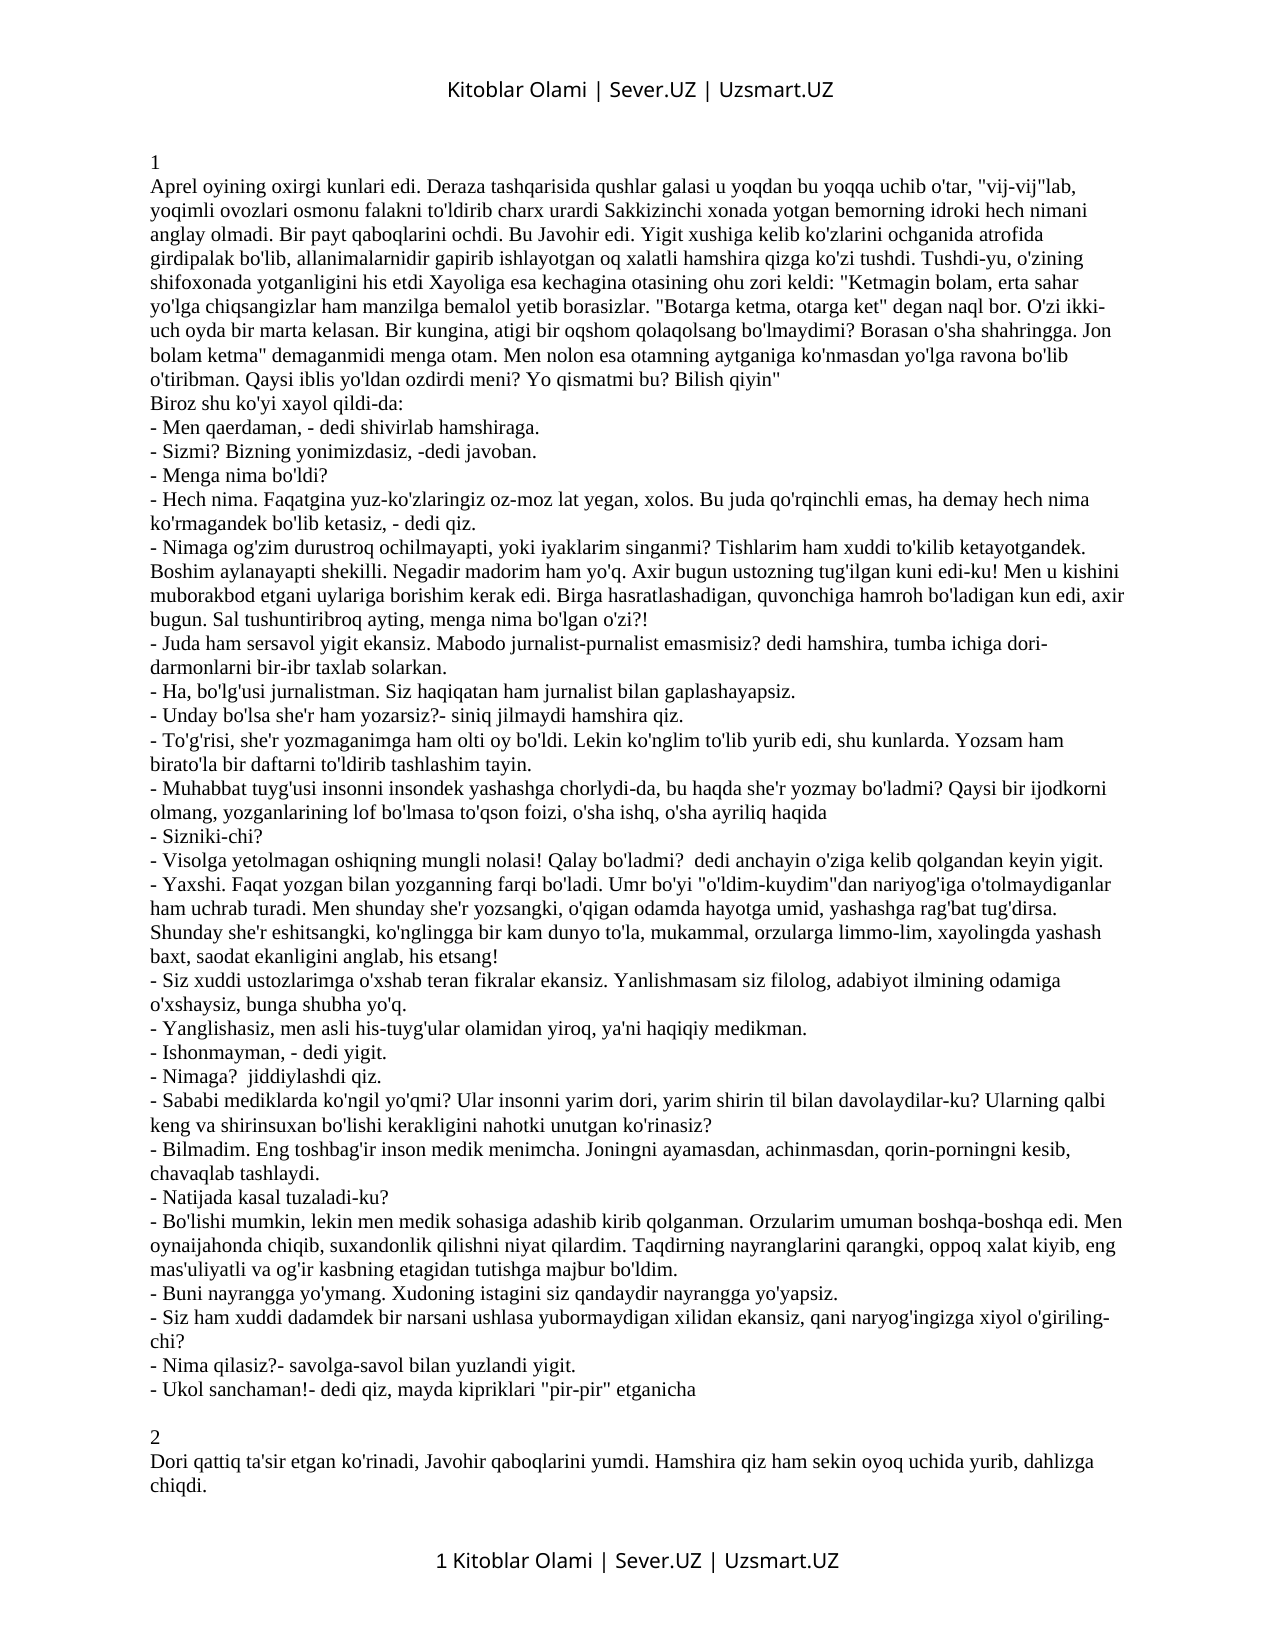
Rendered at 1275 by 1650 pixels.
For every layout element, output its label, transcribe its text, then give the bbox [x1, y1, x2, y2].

text - Unday bo'lsa she'r ham yozarsiz?- siniq jilmaydi hamshira qiz. [150, 703, 1125, 727]
text Biroz shu ko'yi xayol qildi-da: [150, 391, 1125, 415]
text Dori qattiq ta'sir etgan ko'rinadi, Javohir qaboqlarini yumdi. Hamshira qiz ham sekin oyoq uchida yurib, dahlizga chiqdi. [150, 1449, 1125, 1497]
text - Juda ham sersavol yigit ekansiz. Mabodo jurnalist-purnalist emasmisiz? dedi hamshira, tumba ichiga dori-darmonlarni bir-ibr taxlab solarkan. [150, 631, 1125, 679]
text - Bilmadim. Eng toshbag'ir inson medik menimcha. Joningni ayamasdan, achinmasdan, qorin-porningni kesib, chavaqlab tashlaydi. [150, 1137, 1125, 1185]
text - Siz xuddi ustozlarimga o'xshab teran fikralar ekansiz. Yanlishmasam siz filolog, adabiyot ilmining odamiga o'xshaysiz, bunga shubha yo'q. [150, 968, 1125, 1016]
text Aprel oyining oxirgi kunlari edi. Deraza tashqarisida qushlar galasi u yoqdan bu yoqqa uchib o'tar, "vij-vij"lab, yoqimli ovozlari osmonu falakni to'ldirib charx urardi Sakkizinchi xonada yotgan bemorning idroki hech nimani anglay olmadi. Bir payt qaboqlarini ochdi. Bu Javohir edi. Yigit xushiga kelib ko'zlarini ochganida atrofida girdipalak bo'lib, allanimalarnidir gapirib ishlayotgan oq xalatli hamshira qizga ko'zi tushdi. Tushdi-yu, o'zining shifoxonada yotganligini his etdi Xayoliga esa kechagina otasining ohu zori keldi: "Ketmagin bolam, erta sahar yo'lga chiqsangizlar ham manzilga bemalol yetib borasizlar. "Botarga ketma, otarga ket" degan naql bor. O'zi ikki-uch oyda bir marta kelasan. Bir kungina, atigi bir oqshom qolaqolsang bo'lmaydimi? Borasan o'sha shahringga. Jon bolam ketma" demaganmidi menga otam. Men nolon esa otamning aytganiga ko'nmasdan yo'lga ravona bo'lib o'tiribman. Qaysi iblis yo'ldan ozdirdi meni? Yo qismatmi bu? Bilish qiyin" [150, 174, 1125, 391]
text - Yaxshi. Faqat yozgan bilan yozganning farqi bo'ladi. Umr bo'yi "o'ldim-kuydim"dan nariyog'iga o'tolmaydiganlar ham uchrab turadi. Men shunday she'r yozsangki, o'qigan odamda hayotga umid, yashashga rag'bat tug'dirsa. Shunday she'r eshitsangki, ko'nglingga bir kam dunyo to'la, mukammal, orzularga limmo-lim, xayolingda yashash baxt, saodat ekanligini anglab, his etsang! [150, 872, 1125, 968]
text - Natijada kasal tuzaladi-ku? [150, 1185, 1125, 1209]
text - Nimaga? jiddiylashdi qiz. [150, 1064, 1125, 1088]
text - Sizniki-chi? [150, 824, 1125, 848]
text - Nima qilasiz?- savolga-savol bilan yuzlandi yigit. [150, 1353, 1125, 1377]
text - Siz ham xuddi dadamdek bir narsani ushlasa yubormaydigan xilidan ekansiz, qani naryog'ingizga xiyol o'giriling-chi? [150, 1305, 1125, 1353]
text 1 [150, 150, 1125, 174]
text - Hech nima. Faqatgina yuz-ko'zlaringiz oz-moz lat yegan, xolos. Bu juda qo'rqinchli emas, ha demay hech nima ko'rmagandek bo'lib ketasiz, - dedi qiz. [150, 487, 1125, 535]
text 2 [150, 1425, 1125, 1449]
text - Menga nima bo'ldi? [150, 463, 1125, 487]
text - Visolga yetolmagan oshiqning mungli nolasi! Qalay bo'ladmi? dedi anchayin o'ziga kelib qolgandan keyin yigit. [150, 848, 1125, 872]
text - Ishonmayman, - dedi yigit. [150, 1040, 1125, 1064]
text - Muhabbat tuyg'usi insonni insondek yashashga chorlydi-da, bu haqda she'r yozmay bo'ladmi? Qaysi bir ijodkorni olmang, yozganlarining lof bo'lmasa to'qson foizi, o'sha ishq, o'sha ayriliq haqida [150, 776, 1125, 824]
text - Sizmi? Bizning yonimizdasiz, -dedi javoban. [150, 439, 1125, 463]
text - Buni nayrangga yo'ymang. Xudoning istagini siz qandaydir nayrangga yo'yapsiz. [150, 1281, 1125, 1305]
text - Men qaerdaman, - dedi shivirlab hamshiraga. [150, 415, 1125, 439]
text - Bo'lishi mumkin, lekin men medik sohasiga adashib kirib qolganman. Orzularim umuman boshqa-boshqa edi. Men oynaijahonda chiqib, suxandonlik qilishni niyat qilardim. Taqdirning nayranglarini qarangki, oppoq xalat kiyib, eng mas'uliyatli va og'ir kasbning etagidan tutishga majbur bo'ldim. [150, 1209, 1125, 1281]
text - Nimaga og'zim durustroq ochilmayapti, yoki iyaklarim singanmi? Tishlarim ham xuddi to'kilib ketayotgandek. Boshim aylanayapti shekilli. Negadir madorim ham yo'q. Axir bugun ustozning tug'ilgan kuni edi-ku! Men u kishini muborakbod etgani uylariga borishim kerak edi. Birga hasratlashadigan, quvonchiga hamroh bo'ladigan kun edi, axir bugun. Sal tushuntiribroq ayting, menga nima bo'lgan o'zi?! [150, 535, 1125, 631]
text - To'g'risi, she'r yozmaganimga ham olti oy bo'ldi. Lekin ko'nglim to'lib yurib edi, shu kunlarda. Yozsam ham birato'la bir daftarni to'ldirib tashlashim tayin. [150, 727, 1125, 776]
text - Ukol sanchaman!- dedi qiz, mayda kipriklari "pir-pir" etganicha [150, 1377, 1125, 1401]
text - Yanglishasiz, men asli his-tuyg'ular olamidan yiroq, ya'ni haqiqiy medikman. [150, 1016, 1125, 1040]
text - Sababi mediklarda ko'ngil yo'qmi? Ular insonni yarim dori, yarim shirin til bilan davolaydilar-ku? Ularning qalbi keng va shirinsuxan bo'lishi kerakligini nahotki unutgan ko'rinasiz? [150, 1088, 1125, 1137]
text - Ha, bo'lg'usi jurnalistman. Siz haqiqatan ham jurnalist bilan gaplashayapsiz. [150, 679, 1125, 703]
